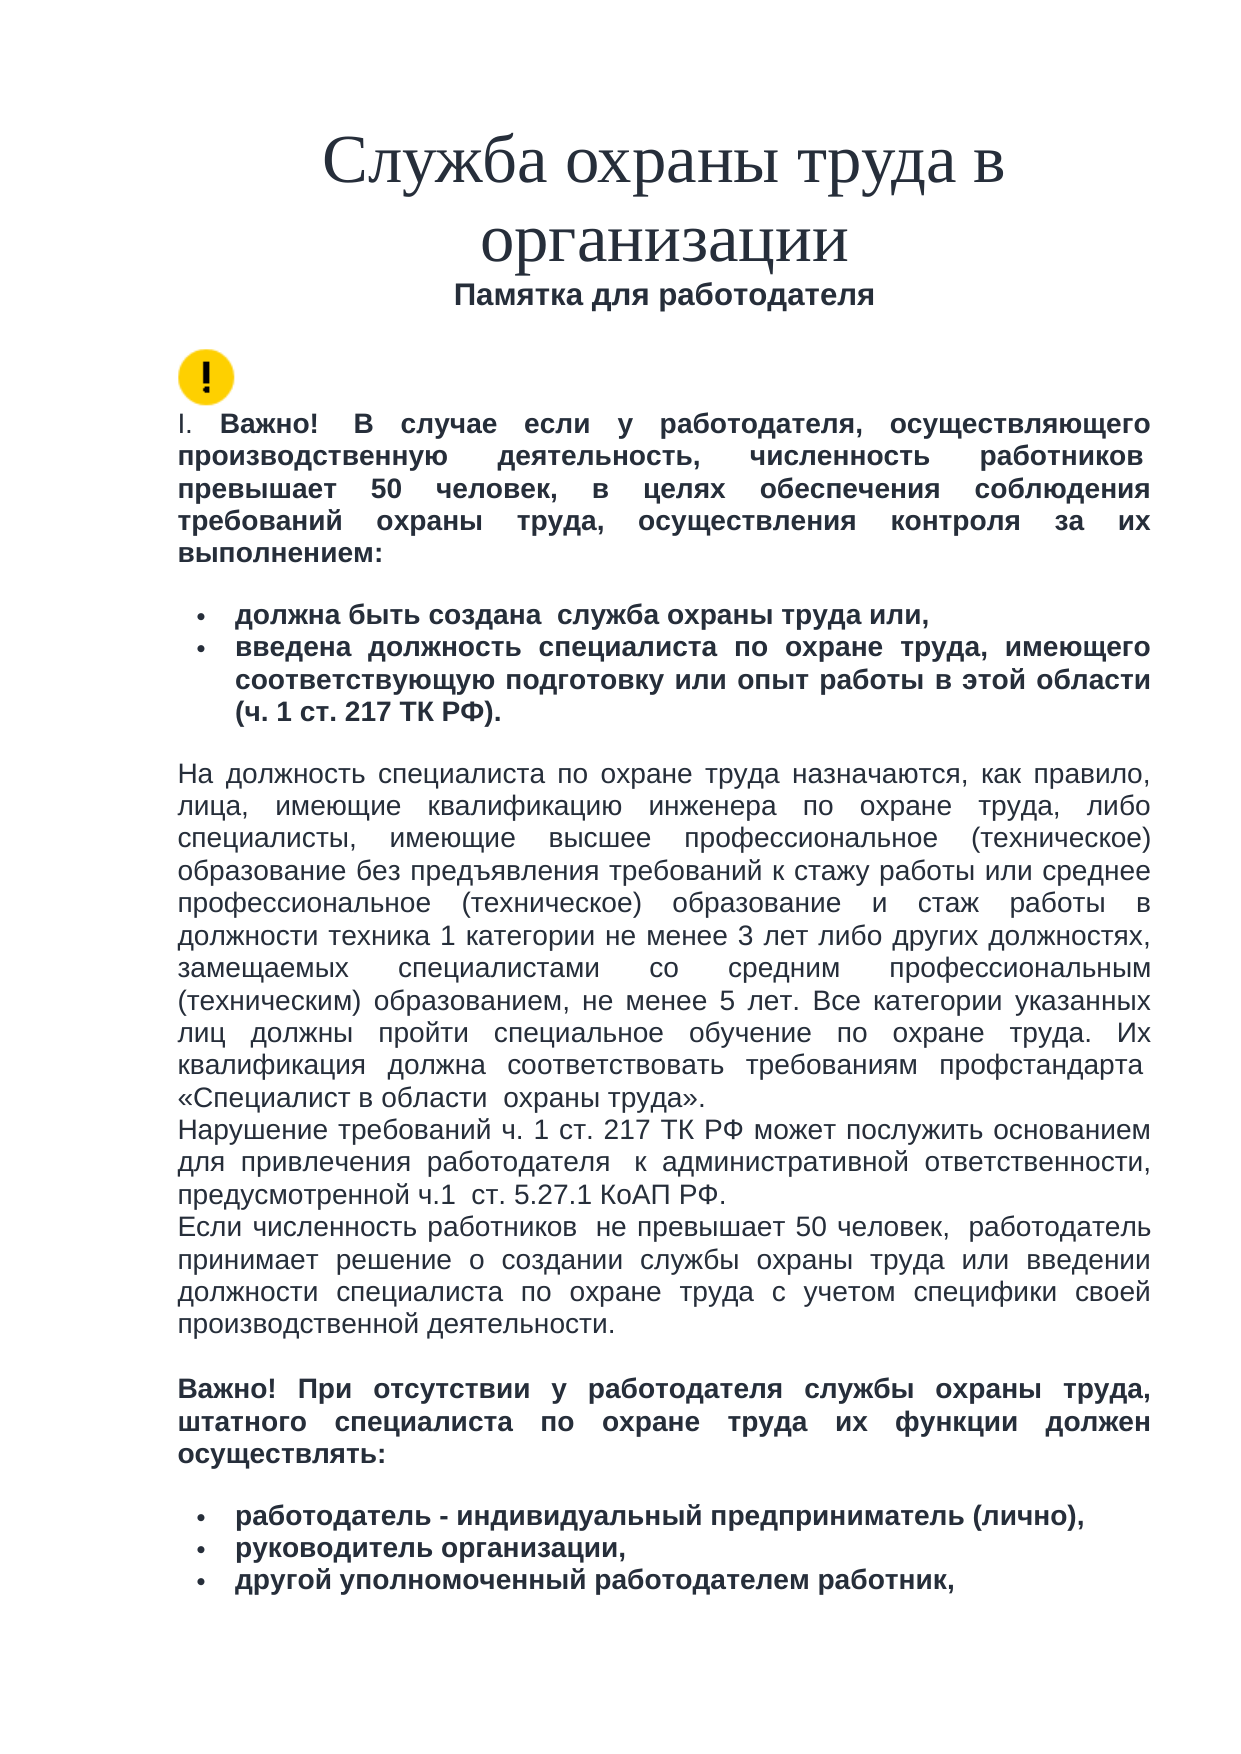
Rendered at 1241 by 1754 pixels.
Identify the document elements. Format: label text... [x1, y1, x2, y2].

list руководитель организации, [197, 1531, 1152, 1563]
text Нарушение требований ч. 1 ст. 217 ТК РФ может послужить основанием для привлечения работодателя к административной ответственности, предусмотренной ч.1 ст. 5.27.1 КоАП РФ. [177, 1113, 1152, 1210]
text Служба охраны труда в организации [177, 118, 1152, 276]
picture [177, 348, 236, 407]
text I. Важно! В случае если у работодателя, осуществляющего производственную деятельность, численность работников превышает 50 человек, в целях обеспечения соблюдения требований охраны труда, осуществления контроля за их выполнением: [177, 407, 1152, 569]
text Если численность работников не превышает 50 человек, работодатель принимает решение о создании службы охраны труда или введении должности специалиста по охране труда с учетом специфики своей производственной деятельности. [177, 1210, 1152, 1340]
list должна быть создана служба охраны труда или, [197, 598, 1152, 630]
text Памятка для работодателя [177, 276, 1152, 312]
text Важно! При отсутствии у работодателя службы охраны труда, штатного специалиста по охране труда их функции должен осуществлять: [177, 1372, 1152, 1469]
list введена должность специалиста по охране труда, имеющего соответствующую подготовку или опыт работы в этой области (ч. 1 ст. 217 ТК РФ). [197, 630, 1152, 727]
list работодатель - индивидуальный предприниматель (лично), [197, 1498, 1152, 1531]
list другой уполномоченный работодателем работник, [197, 1563, 1152, 1596]
text На должность специалиста по охране труда назначаются, как правило, лица, имеющие квалификацию инженера по охране труда, либо специалисты, имеющие высшее профессиональное (техническое) образование без предъявления требований к стажу работы или среднее профессиональное (техническое) образование и стаж работы в должности техника 1 категории не менее 3 лет либо других должностях, замещаемых специалистами со средним профессиональным (техническим) образованием, не менее 5 лет. Все категории указанных лиц должны пройти специальное обучение по охране труда. Их квалификация должна соответствовать требованиям профстандарта «Специалист в области охраны труда». [177, 757, 1152, 1113]
